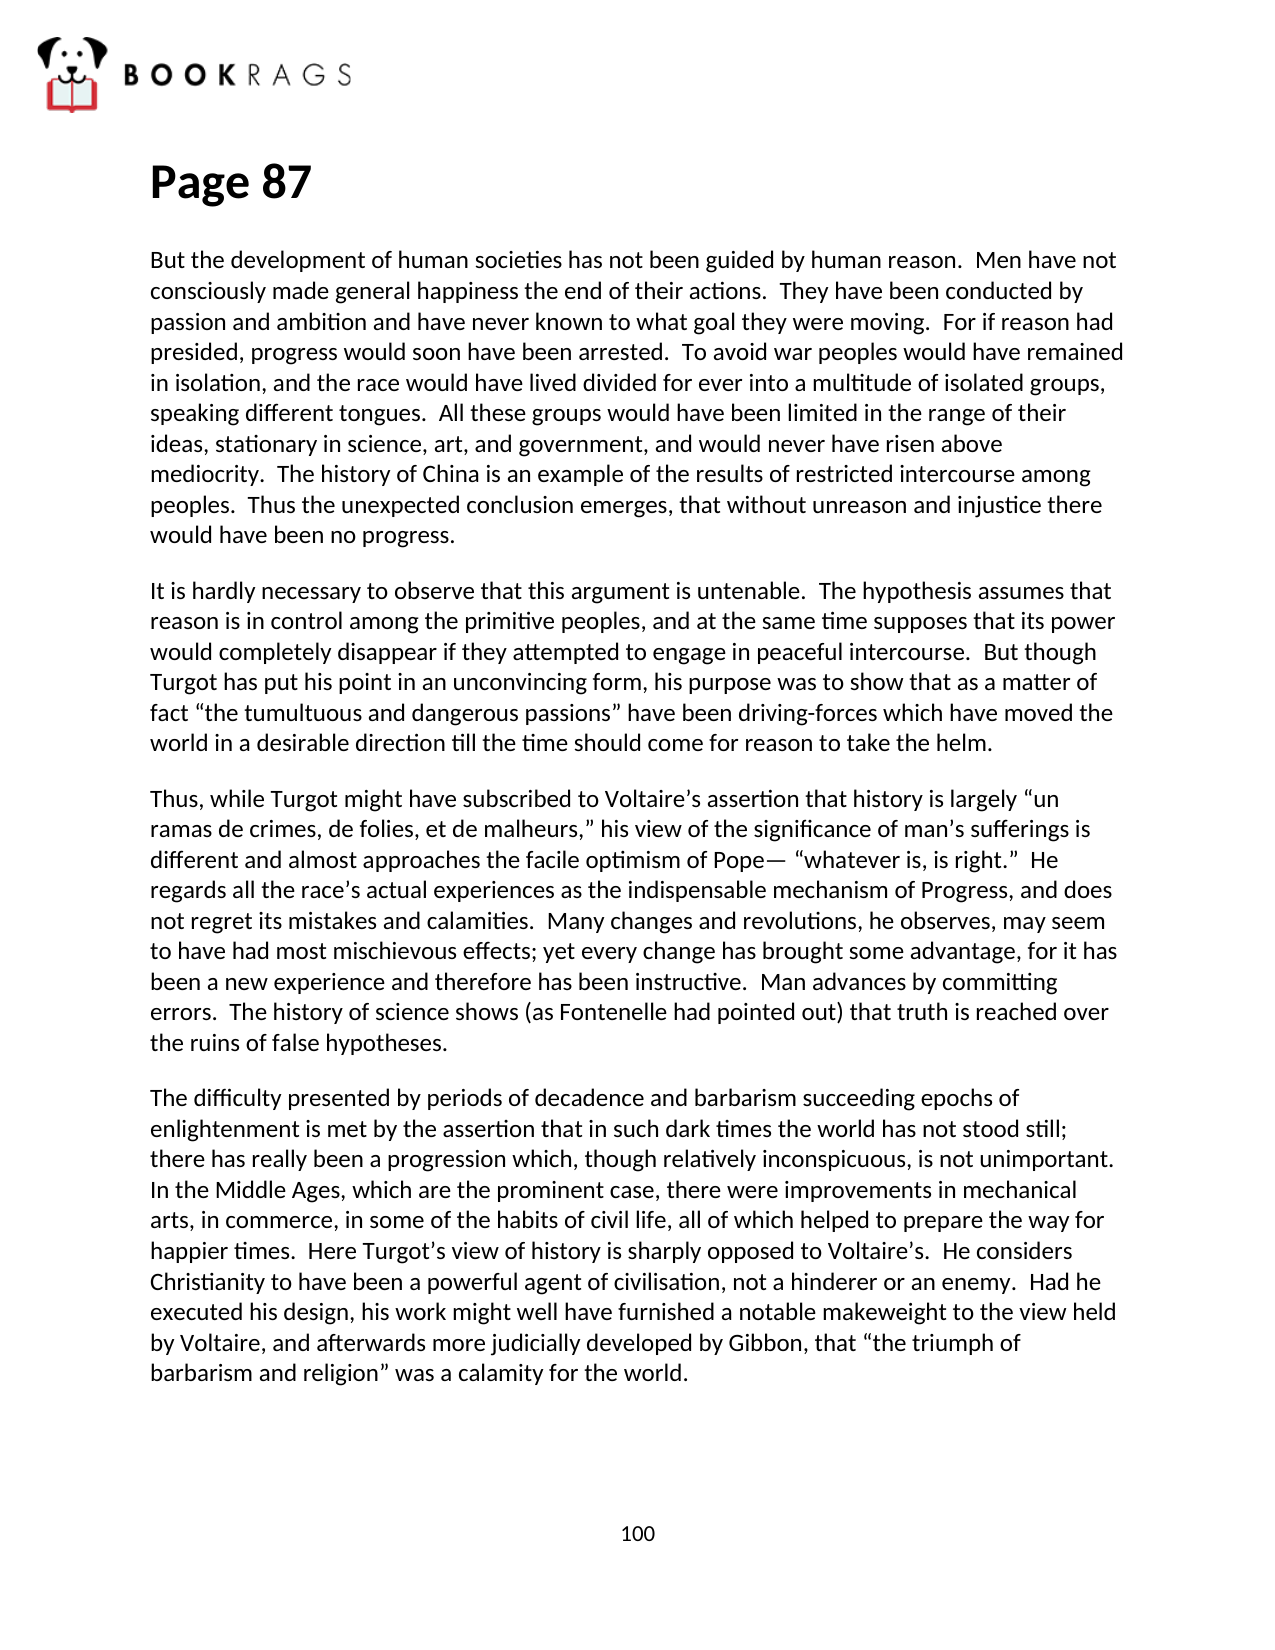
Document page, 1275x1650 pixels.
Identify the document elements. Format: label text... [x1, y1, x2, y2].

text Thus, while Turgot might have subscribed to Voltaire’s assertion that history is largely “un ramas de crimes, de folies, et de malheurs,” his view of the significance of man’s sufferings is different and almost approaches the facile optimism of Pope—­ “whatever is, is right.” He regards all the race’s actual experiences as the indispensable mechanism of Progress, and does not regret its mistakes and calamities. Many changes and revolutions, he observes, may seem to have had most mischievous effects; yet every change has brought some advantage, for it has been a new experience and therefore has been instructive. Man advances by committing errors. The history of science shows (as Fontenelle had pointed out) that truth is reached over the ruins of false hypotheses. [150, 783, 1125, 1058]
text It is hardly necessary to observe that this argument is untenable. The hypothesis assumes that reason is in control among the primitive peoples, and at the same time supposes that its power would completely disappear if they attempted to engage in peaceful intercourse. But though Turgot has put his point in an unconvincing form, his purpose was to show that as a matter of fact “the tumultuous and dangerous passions” have been driving-forces which have moved the world in a desirable direction till the time should come for reason to take the helm. [150, 575, 1125, 758]
text The difficulty presented by periods of decadence and barbarism succeeding epochs of enlightenment is met by the assertion that in such dark times the world has not stood still; there has really been a progression which, though relatively inconspicuous, is not unimportant. In the Middle Ages, which are the prominent case, there were improvements in mechanical arts, in commerce, in some of the habits of civil life, all of which helped to prepare the way for happier times. Here Turgot’s view of history is sharply opposed to Voltaire’s. He considers Christianity to have been a powerful agent of civilisation, not a hinderer or an enemy. Had he executed his design, his work might well have furnished a notable makeweight to the view held by Voltaire, and afterwards more judicially developed by Gibbon, that “the triumph of barbarism and religion” was a calamity for the world. [150, 1083, 1125, 1388]
text But the development of human societies has not been guided by human reason. Men have not consciously made general happiness the end of their actions. They have been conducted by passion and ambition and have never known to what goal they were moving. For if reason had presided, progress would soon have been arrested. To avoid war peoples would have remained in isolation, and the race would have lived divided for ever into a multitude of isolated groups, speaking different tongues. All these groups would have been limited in the range of their ideas, stationary in science, art, and government, and would never have risen above mediocrity. The history of China is an example of the results of restricted intercourse among peoples. Thus the unexpected conclusion emerges, that without unreason and injustice there would have been no progress. [150, 244, 1125, 550]
picture [37, 37, 351, 113]
text Page 87 [150, 150, 1125, 211]
